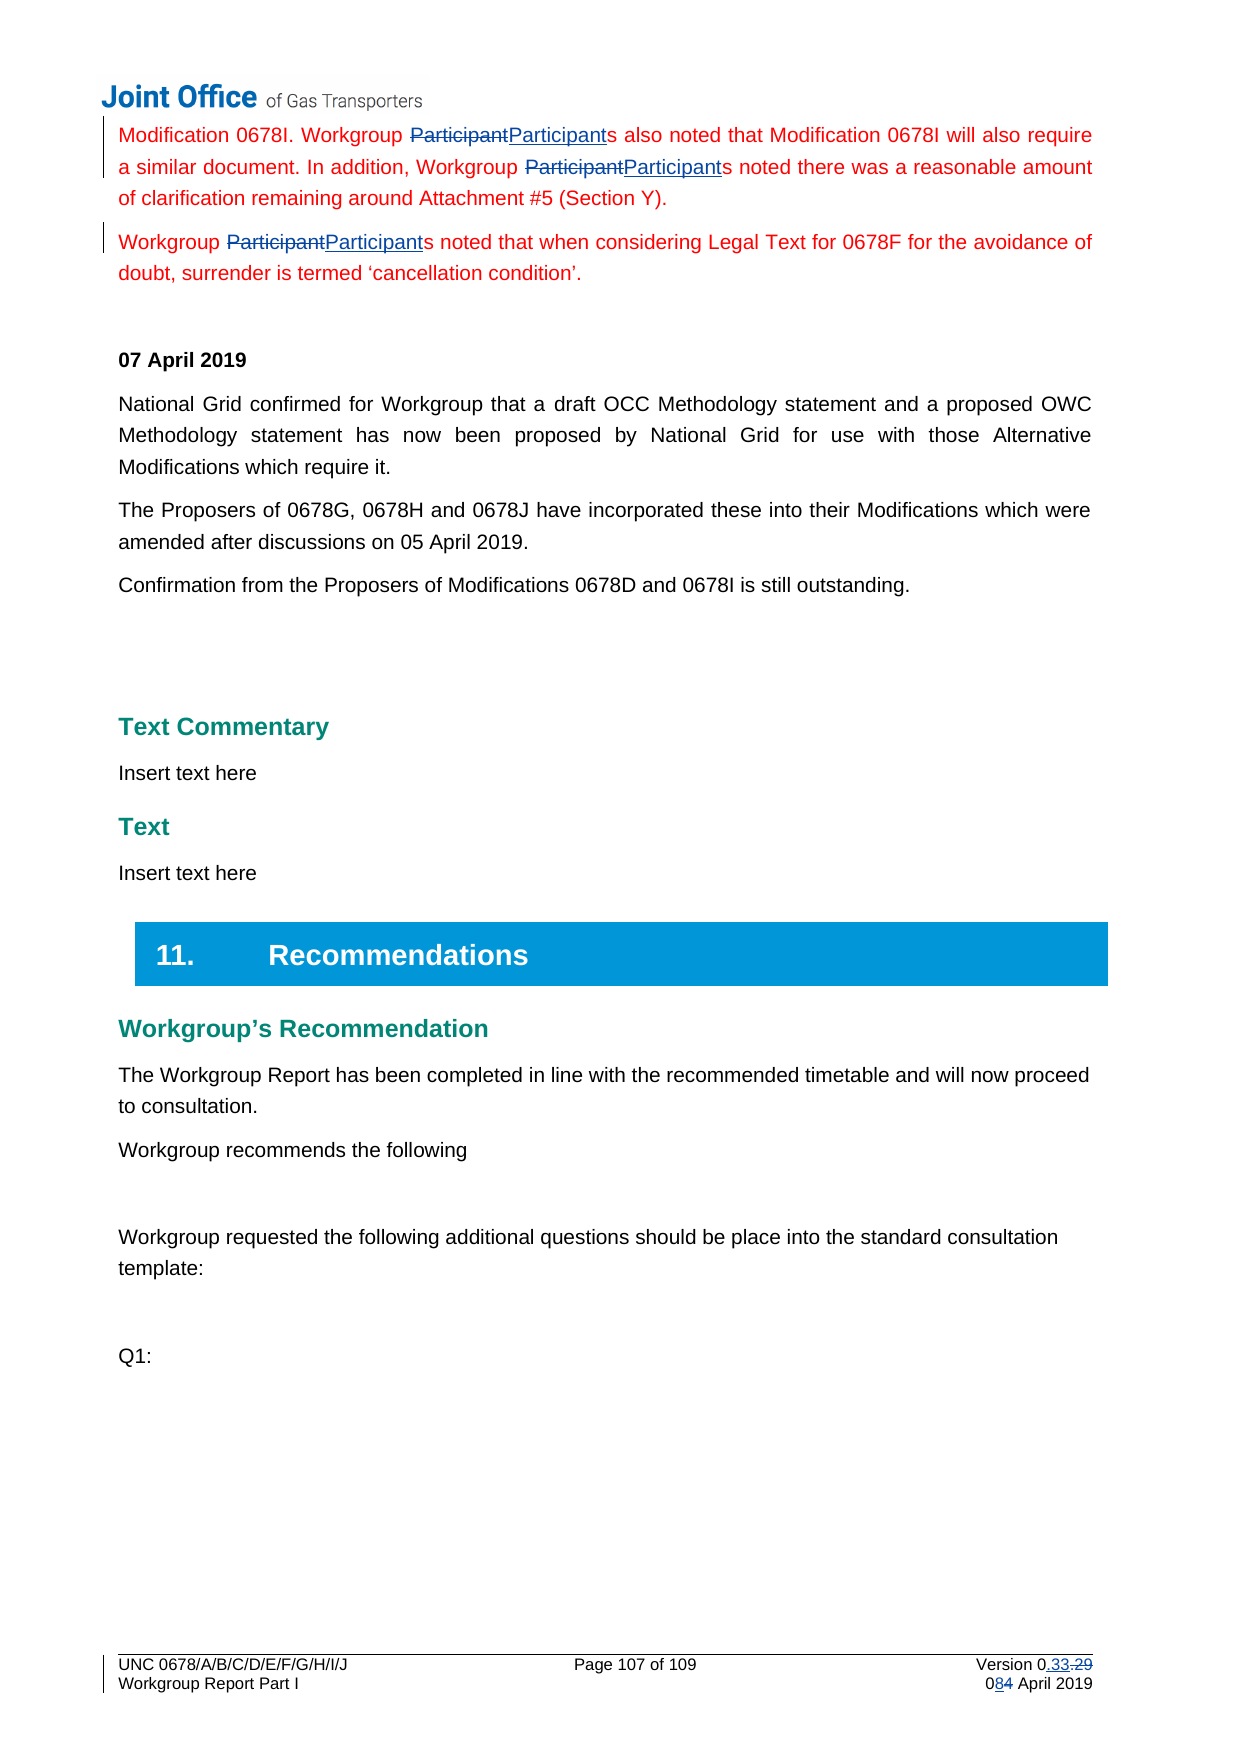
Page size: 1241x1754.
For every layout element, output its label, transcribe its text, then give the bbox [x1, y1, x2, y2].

text Workgroup requested the following additional questions should be place into the standard consultation template: [118, 1218, 1093, 1280]
text Insert text here [118, 853, 1093, 885]
subtitle Workgroup’s Recommendation [118, 1011, 1093, 1043]
text The Workgroup Report has been completed in line with the recommended timetable and will now proceed to consultation. [118, 1055, 1093, 1118]
text National Grid confirmed for Workgroup that a draft OCC Methodology statement and a proposed OWC Methodology statement has now been proposed by National Grid for use with those Alternative Modifications which require it. [118, 385, 1093, 478]
subtitle Text [118, 810, 1093, 841]
text The Proposers of 0678G, 0678H and 0678J have incorporated these into their Modifications which were amended after discussions on 05 April 2019. [118, 491, 1093, 553]
text Workgroup s noted that when considering Legal Text for 0678F for the avoidance of doubt, surrender is termed ‘cancellation condition’. [118, 222, 1093, 285]
text 07 April 2019 [118, 341, 1093, 372]
text Workgroup recommends the following [118, 1130, 1093, 1161]
subtitle Recommendations [147, 935, 1095, 974]
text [118, 116, 1093, 210]
subtitle Text Commentary [118, 710, 1093, 741]
text Insert text here [118, 753, 1093, 785]
text Q1: [118, 1336, 1093, 1368]
text Confirmation from the Proposers of Modifications 0678D and 0678I is still outstanding. [118, 566, 1093, 597]
picture [95, 73, 430, 115]
